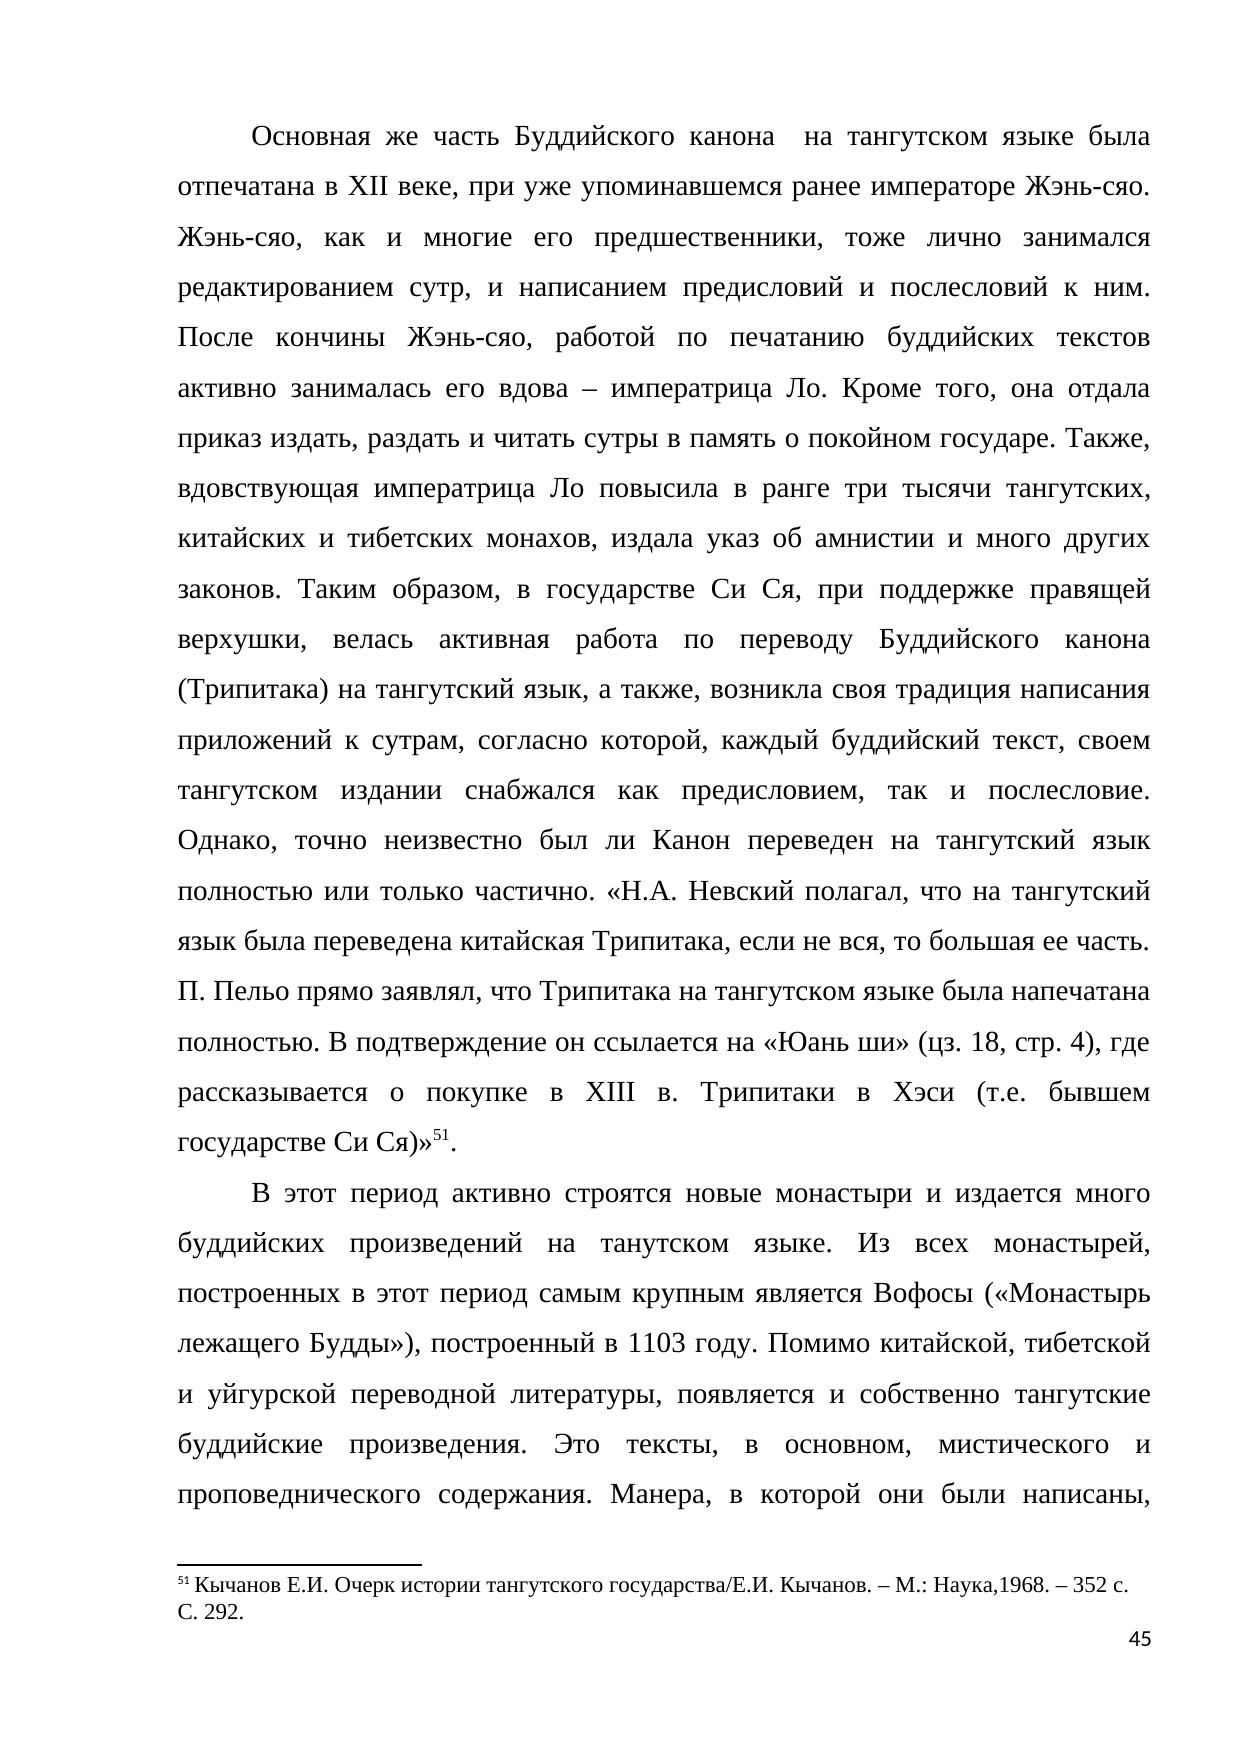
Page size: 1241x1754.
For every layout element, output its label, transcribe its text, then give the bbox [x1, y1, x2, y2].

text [177, 1175, 1152, 1510]
text Основная же часть Буддийского канона на тангутском языке была отпечатана в XII веке, при уже упоминавшемся ранее императоре Жэнь-сяо. Жэнь-сяо, как и многие его предшественники, тоже лично занимался редактированием сутр, и написанием предисловий и послесловий к ним. После кончины Жэнь-сяо, работой по печатанию буддийских текстов активно занималась его вдова – императрица Ло. Кроме того, она отдала приказ издать, раздать и читать сутры в память о покойном государе. Также, вдовствующая императрица Ло повысила в ранге три тысячи тангутских, китайских и тибетских монахов, издала указ об амнистии и много других законов. Таким образом, в государстве Си Ся, при поддержке правящей верхушки, велась активная работа по переводу Буддийского канона (Трипитака) на тангутский язык, а также, возникла своя традиция написания приложений к сутрам, согласно которой, каждый буддийский текст, своем тангутском издании снабжался как предисловием, так и послесловие. Однако, точно неизвестно был ли Канон переведен на тангутский язык полностью или только частично. «Н.А. Невский полагал, что на тангутский язык была переведена китайская Трипитака, если не вся, то большая ее часть. П. Пельо прямо заявлял, что Трипитака на тангутском языке была напечатана полностью. В подтверждение он ссылается на «Юань ши» (цз. 18, стр. 4), где рассказывается о покупке в XIII в. Трипитаки в Хэси (т.е. бывшем государстве Си Ся)». [177, 118, 1152, 1158]
